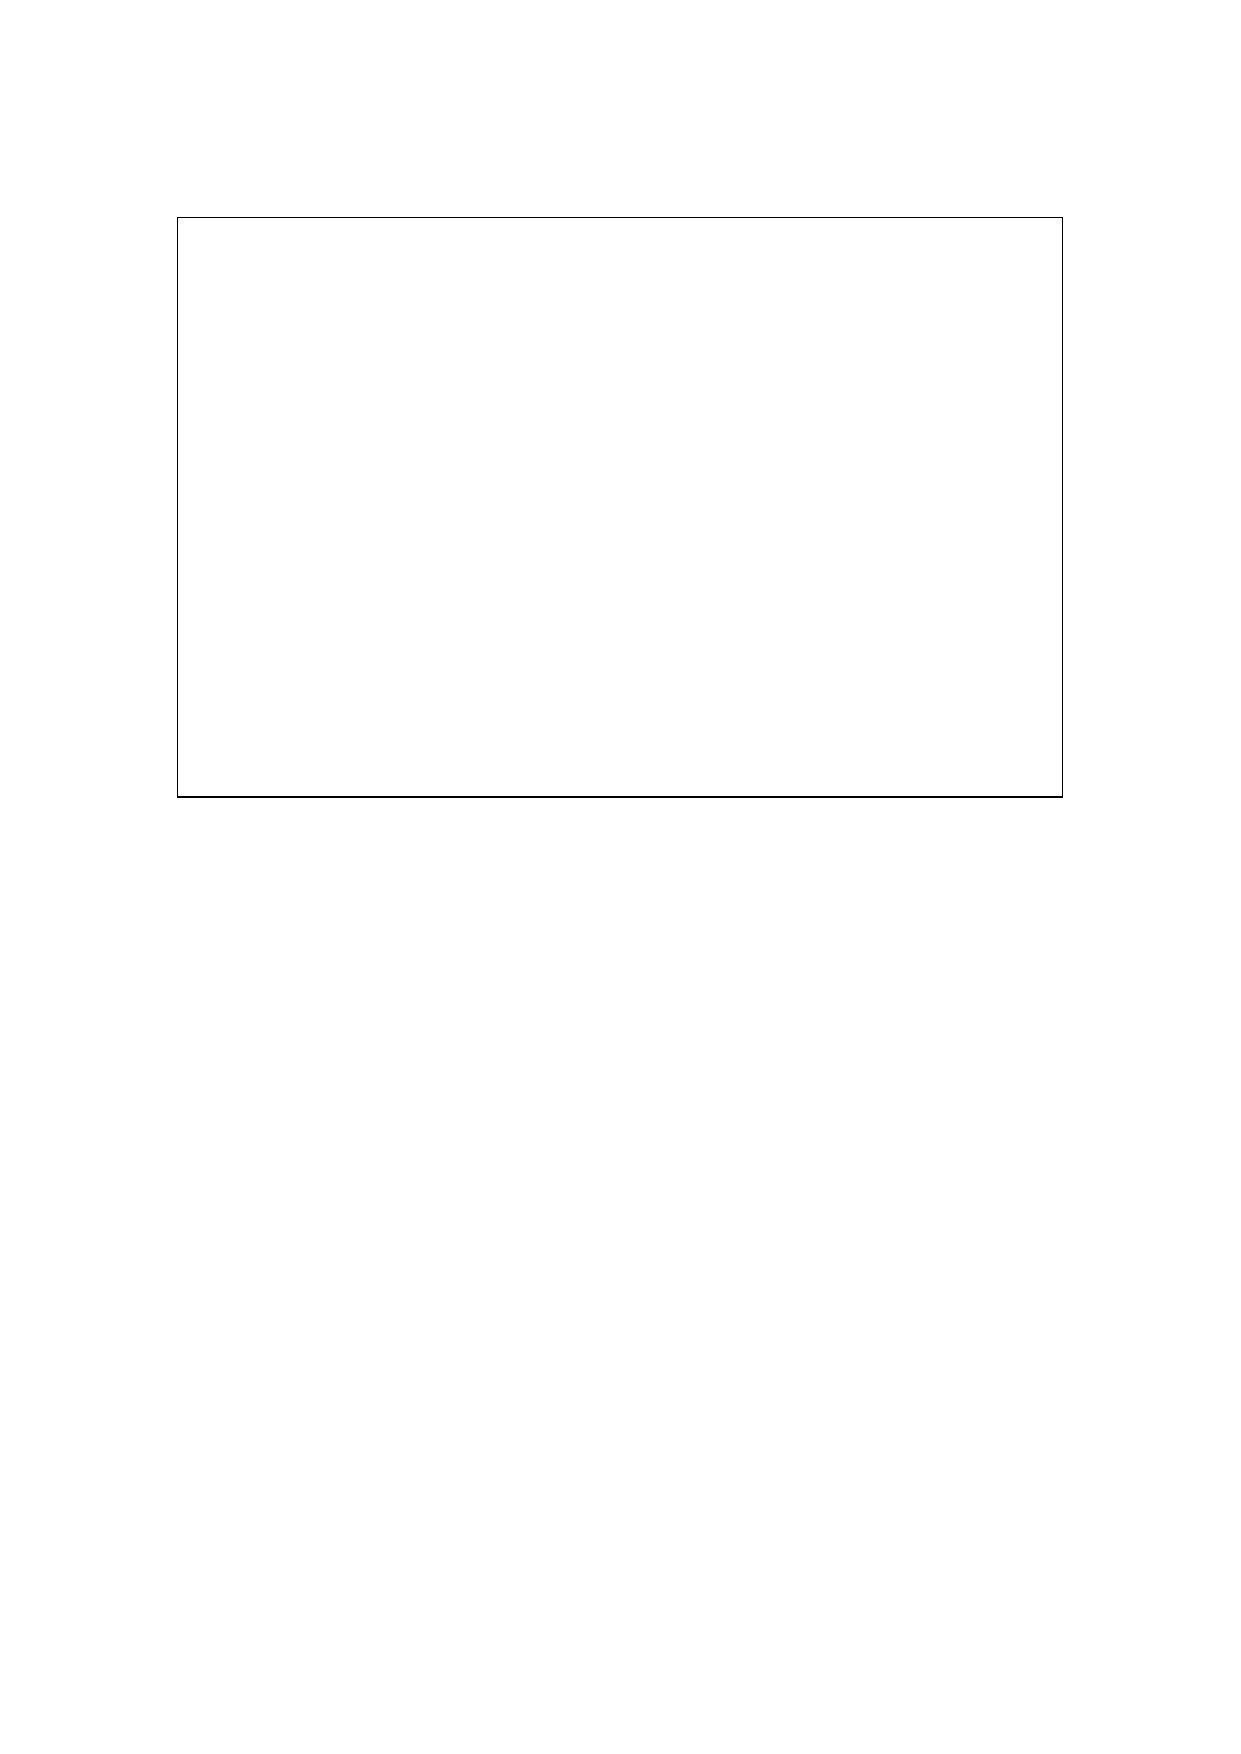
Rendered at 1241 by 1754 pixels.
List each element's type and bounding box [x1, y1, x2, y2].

table_header [178, 218, 1062, 796]
